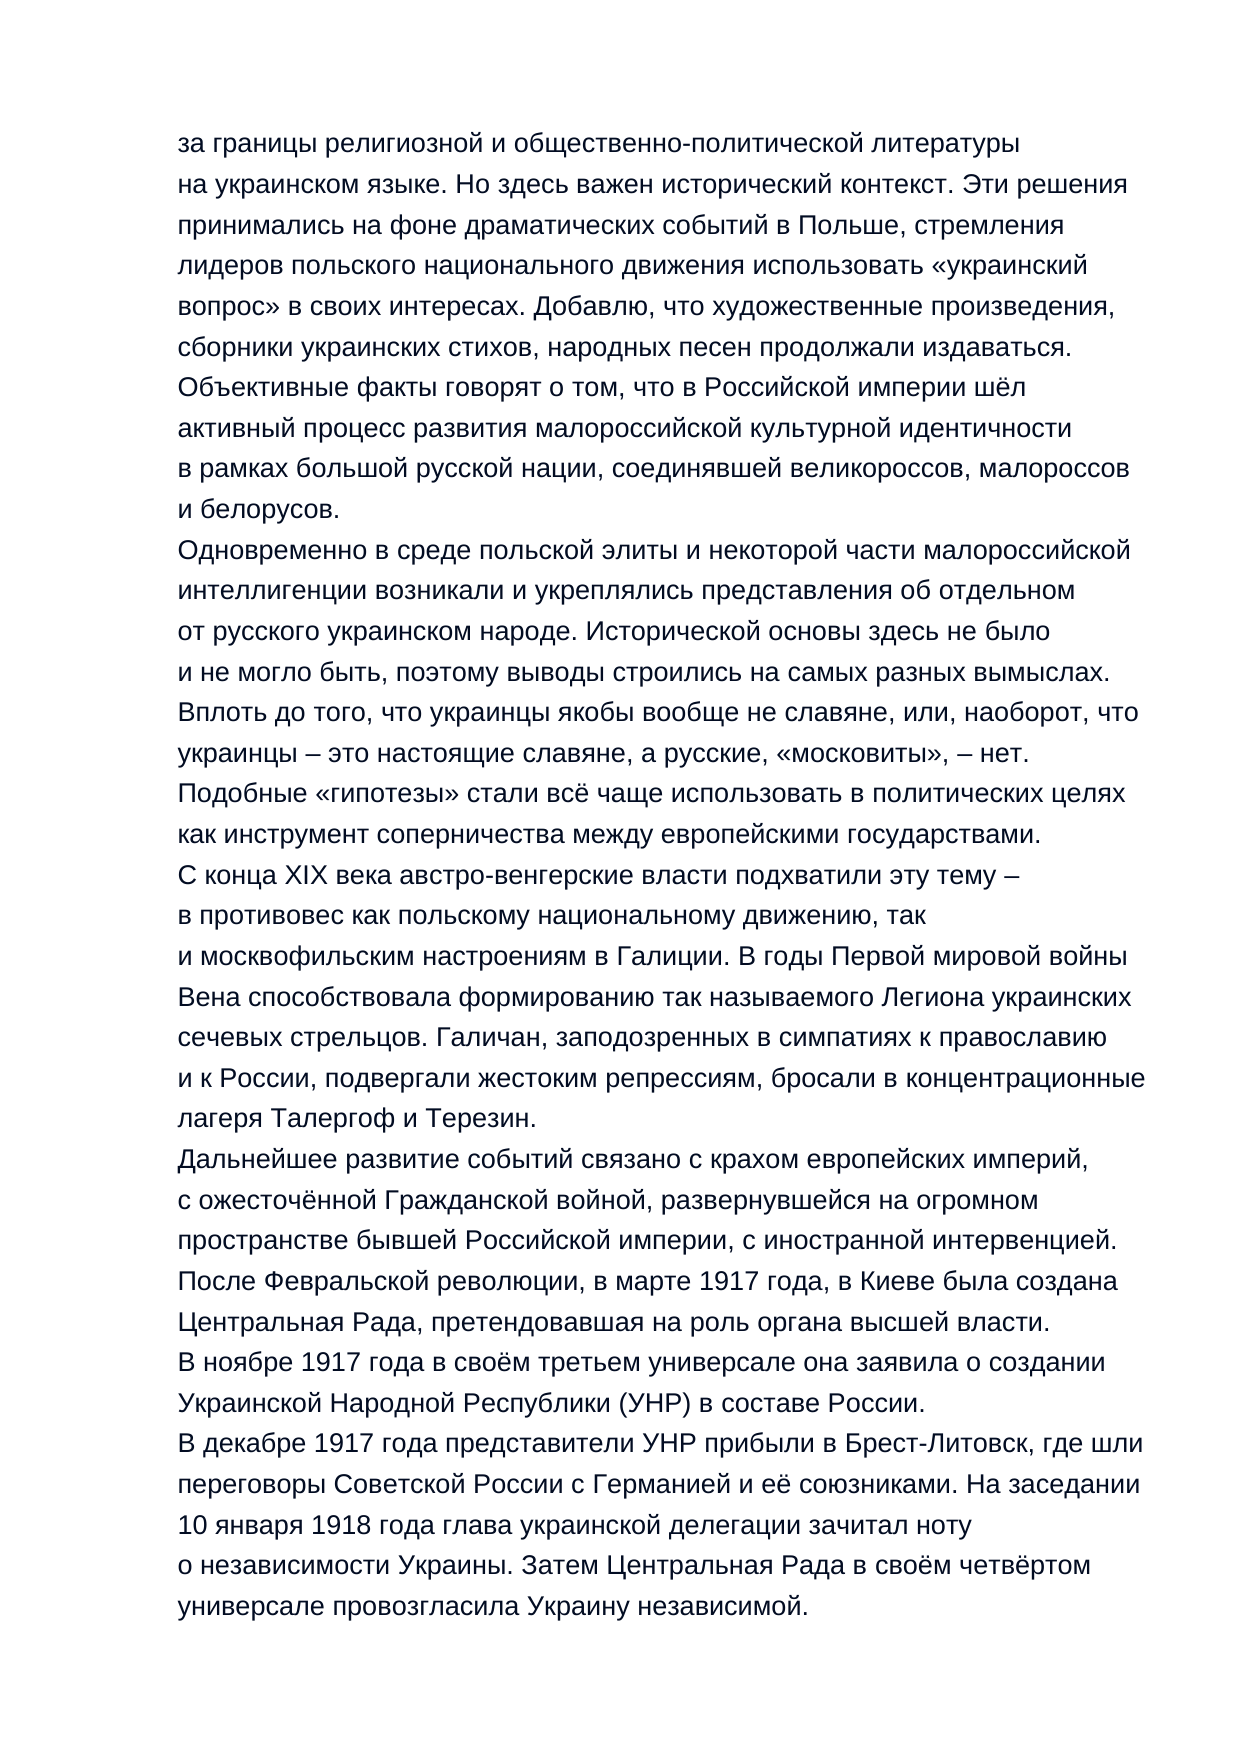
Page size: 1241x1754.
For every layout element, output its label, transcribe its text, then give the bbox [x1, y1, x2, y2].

text С конца XIX века австро-венгерские власти подхватили эту тему – в противовес как польскому национальному движению, так и москвофильским настроениям в Галиции. В годы Первой мировой войны Вена способствовала формированию так называемого Легиона украинских сечевых стрельцов. Галичан, заподозренных в симпатиях к православию и к России, подвергали жестоким репрессиям, бросали в концентрационные лагеря Талергоф и Терезин. [177, 849, 1152, 1134]
text Дальнейшее развитие событий связано с крахом европейских империй, с ожесточённой Гражданской войной, развернувшейся на огромном пространстве бывшей Российской империи, с иностранной интервенцией. [177, 1134, 1152, 1256]
text В декабре 1917 года представители УНР прибыли в Брест-Литовск, где шли переговоры Советской России с Германией и её союзниками. На заседании 10 января 1918 года глава украинской делегации зачитал ноту о независимости Украины. Затем Центральная Рада в своём четвёртом универсале провозгласила Украину независимой. [177, 1418, 1152, 1621]
text После Февральской революции, в марте 1917 года, в Киеве была создана Центральная Рада, претендовавшая на роль органа высшей власти. В ноябре 1917 года в своём третьем универсале она заявила о создании Украинской Народной Республики (УНР) в составе России. [177, 1256, 1152, 1418]
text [177, 118, 1152, 524]
text Одновременно в среде польской элиты и некоторой части малороссийской интеллигенции возникали и укреплялись представления об отдельном от русского украинском народе. Исторической основы здесь не было и не могло быть, поэтому выводы строились на самых разных вымыслах. Вплоть до того, что украинцы якобы вообще не славяне, или, наоборот, что украинцы – это настоящие славяне, а русские, «московиты», – нет. Подобные «гипотезы» стали всё чаще использовать в политических целях как инструмент соперничества между европейскими государствами. [177, 524, 1152, 849]
